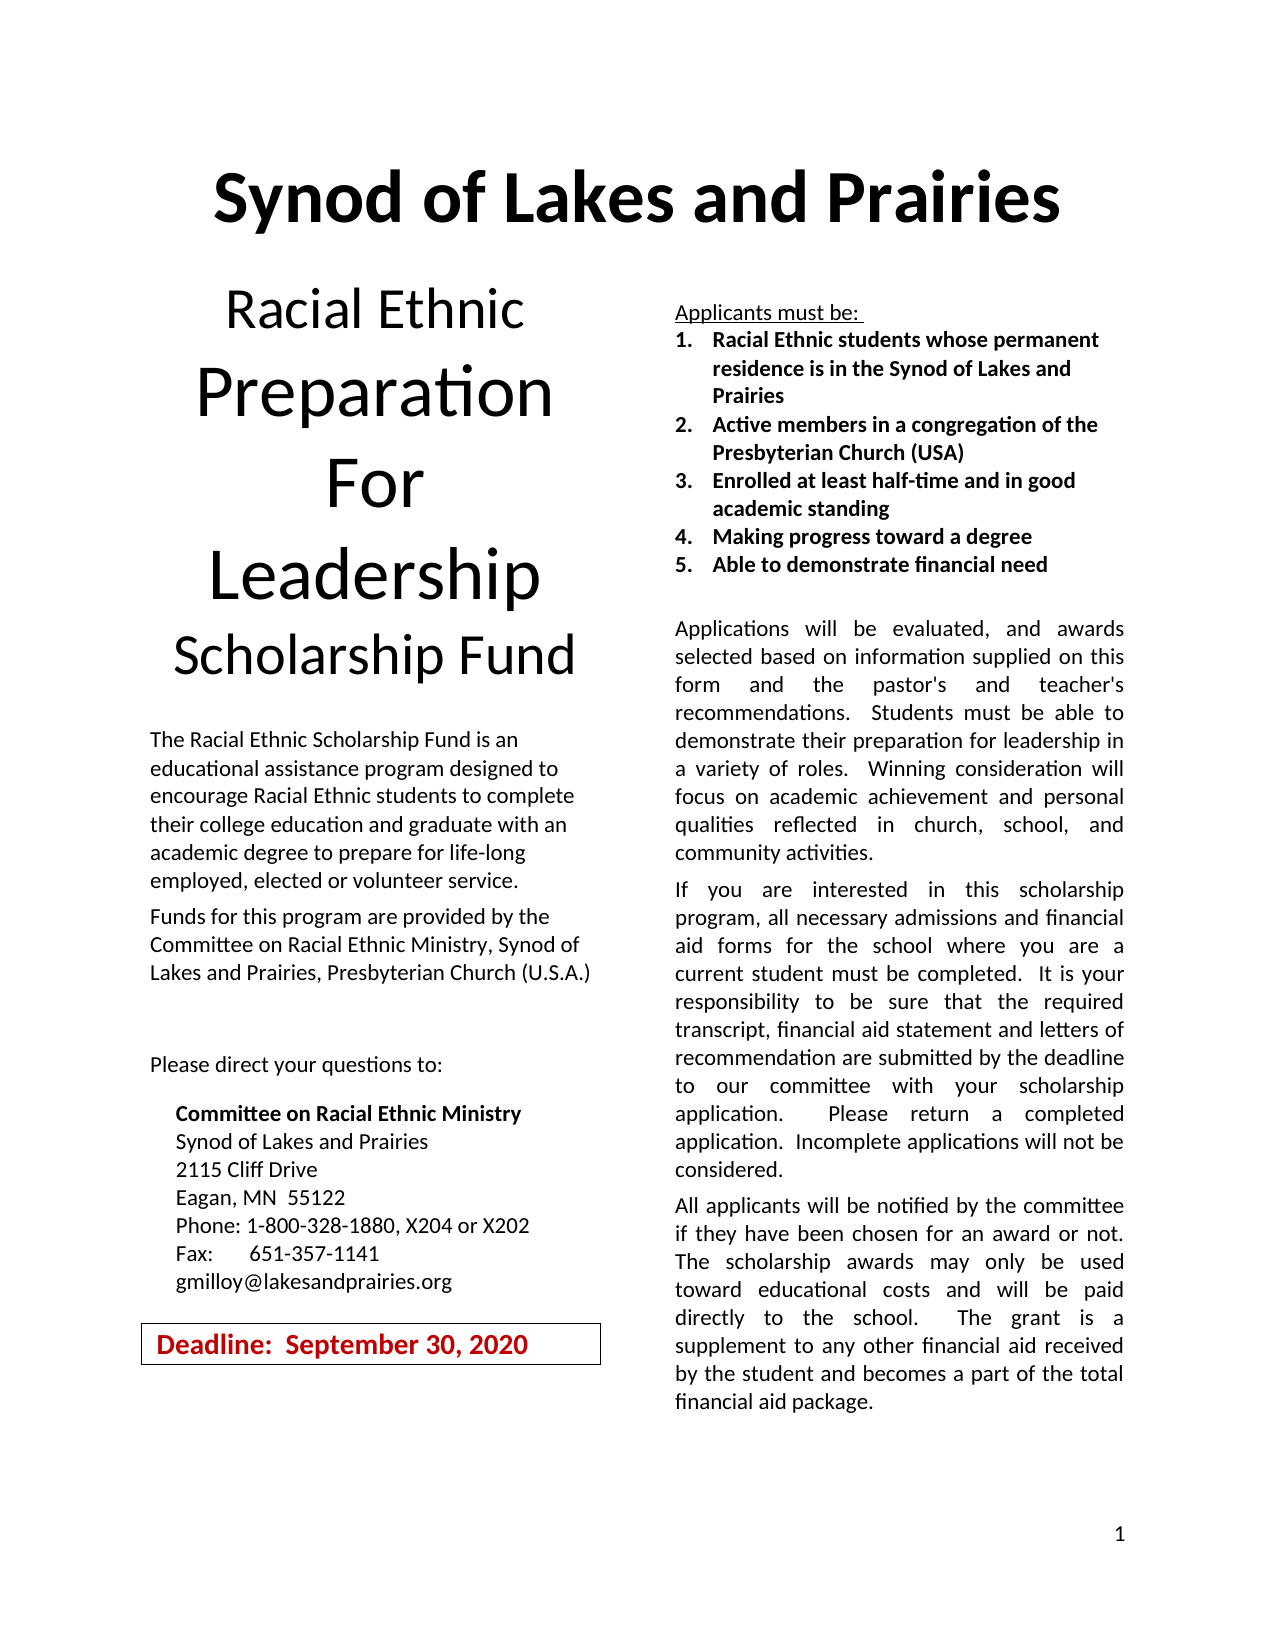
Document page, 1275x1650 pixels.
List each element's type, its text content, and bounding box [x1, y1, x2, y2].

text Funds for this program are provided by the Committee on Racial Ethnic Ministry, Synod of Lakes and Prairies, Presbyterian Church (U.S.A.) [150, 902, 600, 986]
list Enrolled at least half-time and in good academic standing [675, 466, 1125, 522]
list Racial Ethnic students whose permanent residence is in the Synod of Lakes and Prairies [675, 326, 1125, 410]
text Synod of Lakes and Prairies [150, 150, 1125, 242]
text Racial Ethnic Preparation [150, 272, 600, 435]
list Able to demonstrate financial need [675, 550, 1125, 578]
text Leadership Scholarship Fund [150, 526, 600, 689]
text Please direct your questions to: [150, 1051, 600, 1078]
text Deadline: September 30, 2020 [142, 1324, 600, 1364]
text 2115 Cliff Drive [150, 1155, 600, 1183]
text The Racial Ethnic Scholarship Fund is an educational assistance program designed to encourage Racial Ethnic students to complete their college education and graduate with an academic degree to prepare for life-long employed, elected or volunteer service. [150, 726, 600, 894]
text Phone: 1-800-328-1880, X204 or X202 [150, 1211, 600, 1239]
text Applications will be evaluated, and awards selected based on information supplied on this form and the pastor's and teacher's recommendations. Students must be able to demonstrate their preparation for leadership in a variety of roles. Winning consideration will focus on academic achievement and personal qualities reflected in church, school, and community activities. [675, 614, 1125, 866]
text Synod of Lakes and Prairies [150, 1127, 600, 1155]
text All applicants will be notified by the committee if they have been chosen for an award or not. The scholarship awards may only be used toward educational costs and will be paid directly to the school. The grant is a supplement to any other financial aid received by the student and becomes a part of the total financial aid package. [675, 1191, 1125, 1415]
list Making progress toward a degree [675, 522, 1125, 550]
text If you are interested in this scholarship program, all necessary admissions and financial aid forms for the school where you are a current student must be completed. It is your responsibility to be sure that the required transcript, financial aid statement and letters of recommendation are submitted by the deadline to our committee with your scholarship application. Please return a completed application. Incomplete applications will not be considered. [675, 875, 1125, 1183]
text Fax: 651-357-1141 [150, 1239, 600, 1267]
text Eagan, MN 55122 [150, 1183, 600, 1211]
text Committee on Racial Ethnic Ministry [150, 1099, 600, 1127]
text gmilloy@lakesandprairies.org [150, 1267, 600, 1295]
text Applicants must be: [675, 298, 1125, 326]
text For [150, 435, 600, 526]
list Active members in a congregation of the Presbyterian Church (USA) [675, 410, 1125, 466]
